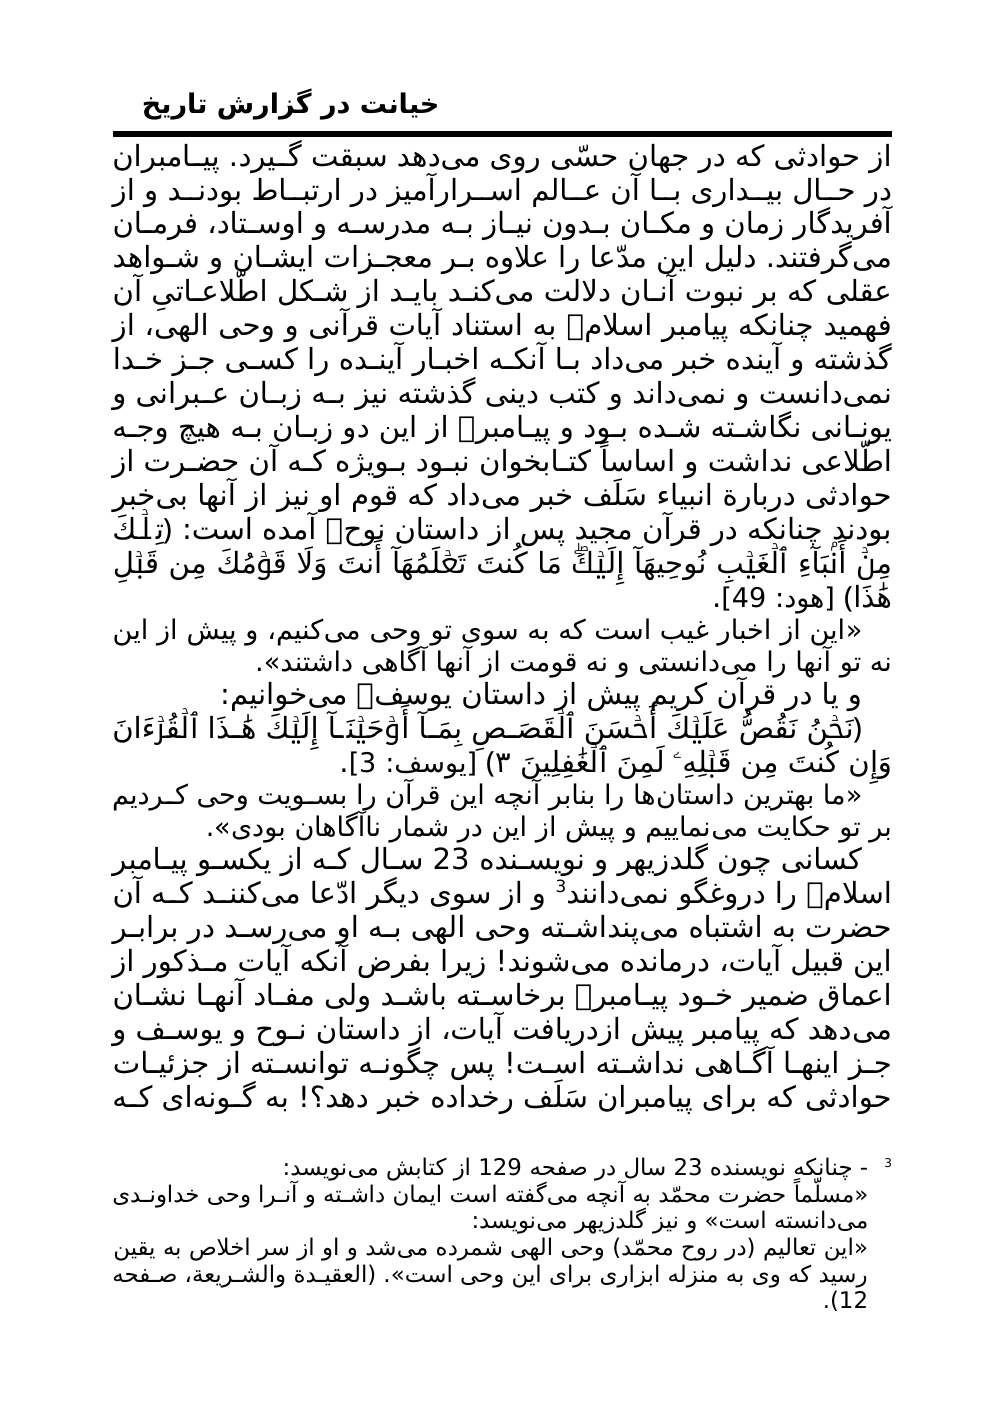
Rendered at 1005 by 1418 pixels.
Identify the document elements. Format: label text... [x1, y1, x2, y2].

text و یا در قرآن کریم پیش از داستان یوسف می‌خوانیم: [112, 677, 892, 711]
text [112, 139, 892, 614]
text «این از اخبار غیب است که به سوی تو وحی می‌کنیم، و پیش از این نه تو آنها را می‌دانستی و نه قومت از آنها آگاهی داشتند». [112, 614, 892, 677]
text ﴿نَحۡنُ نَقُصُّ عَلَيۡكَ أَحۡسَنَ ٱلۡقَصَصِ بِمَآ أَوۡحَيۡنَآ إِلَيۡكَ هَٰذَا ٱلۡقُرۡءَانَ وَإِن كُنتَ مِن قَبۡلِهِۦ لَمِنَ ٱلۡغَٰفِلِينَ ٣﴾ [یوسف: 3]. [112, 711, 892, 779]
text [112, 842, 892, 1114]
text «ما بهترین داستان‌ها را بنابر آنچه این قرآن را بسویت وحی کردیم بر تو حکایت می‌نماییم و پیش از این در شمار ناآگاهان بودی». [112, 779, 892, 842]
